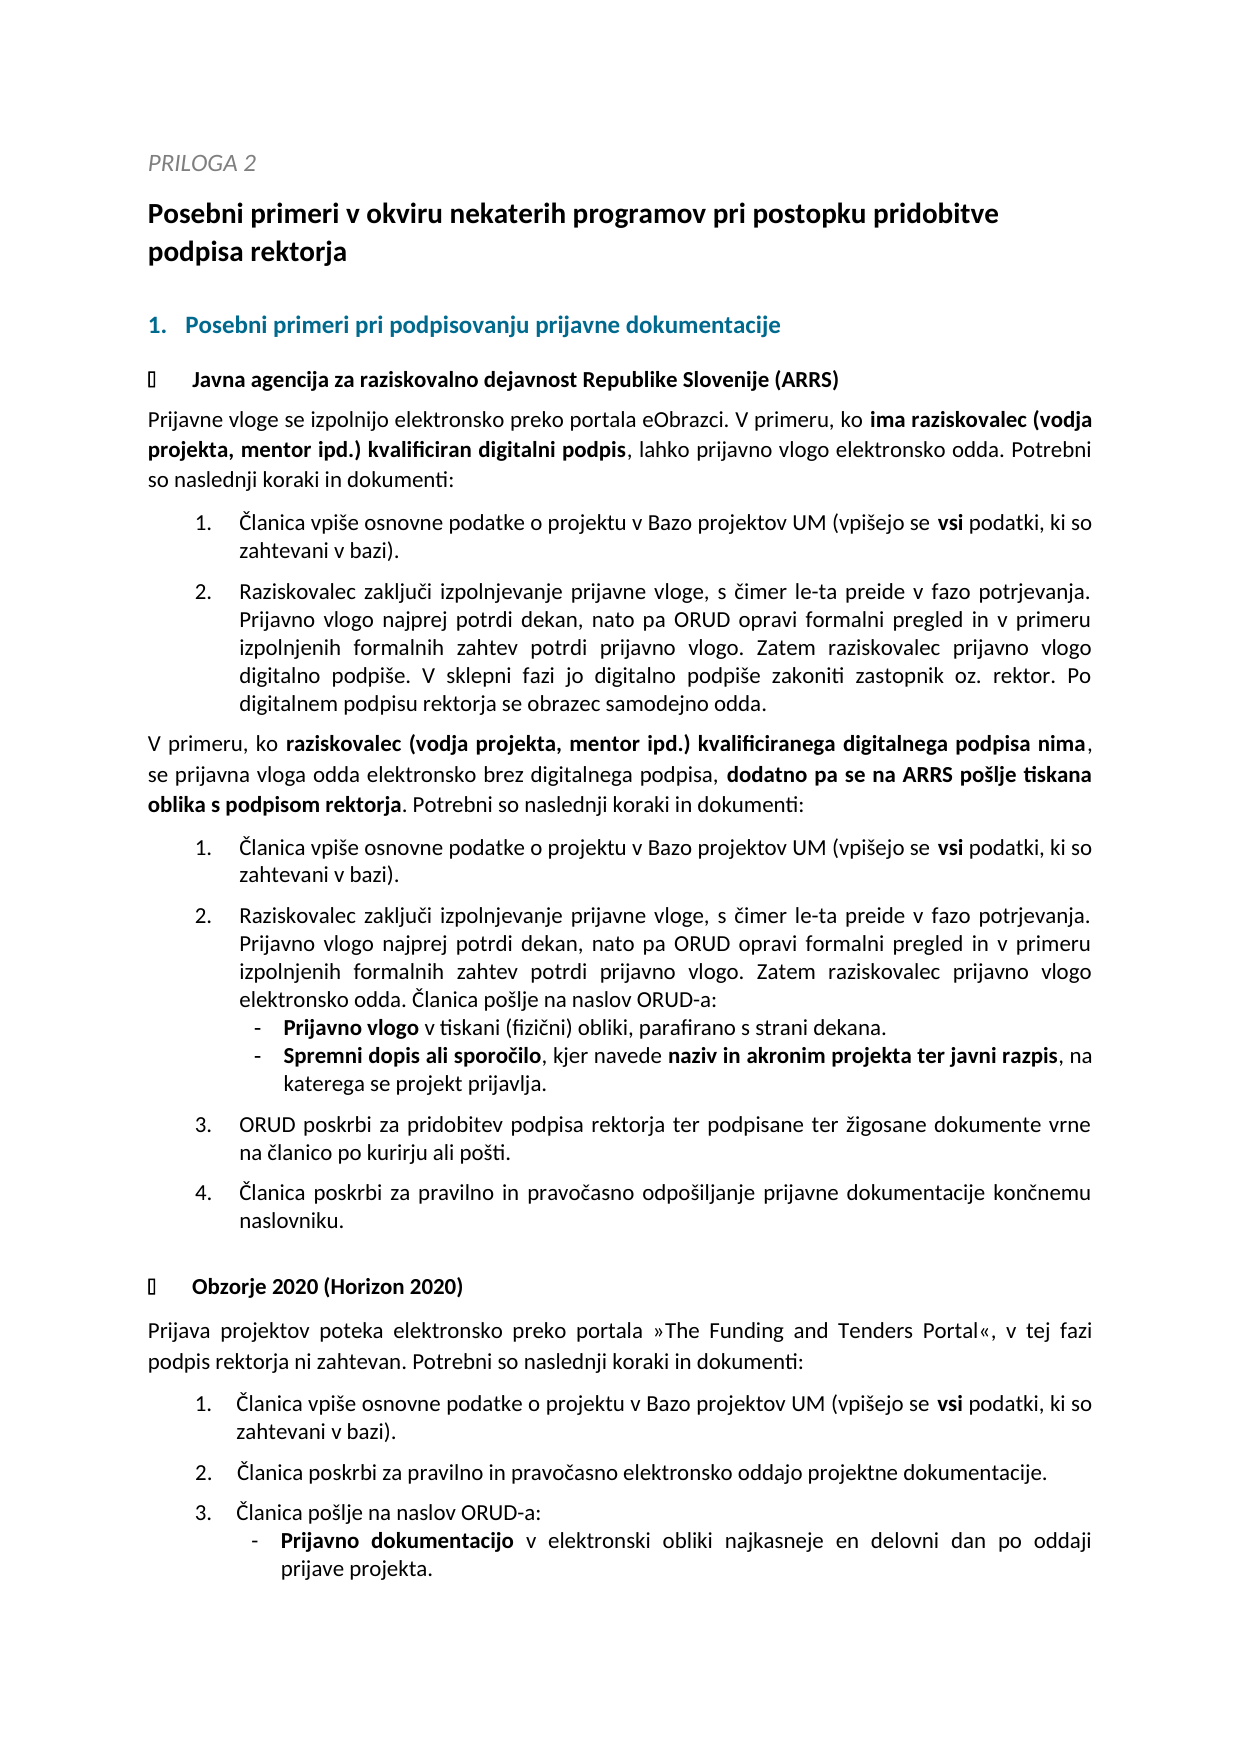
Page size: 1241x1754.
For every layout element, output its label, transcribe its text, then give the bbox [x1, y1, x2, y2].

list Članica pošlje na naslov ORUD-a: [194, 1498, 1093, 1527]
list Članica poskrbi za pravilno in pravočasno elektronsko oddajo projektne dokumentacije. [195, 1458, 1093, 1486]
list Članica poskrbi za pravilno in pravočasno odpošiljanje prijavne dokumentacije končnemu naslovniku. [195, 1178, 1093, 1234]
list Članica vpiše osnovne podatke o projektu v Bazo projektov UM (vpišejo se vsi podatki, ki so zahtevani v bazi). [194, 1389, 1093, 1446]
text V primeru, ko raziskovalec (vodja projekta, mentor ipd.) kvalificiranega digitalnega podpisa nima, se prijavna vloga odda elektronsko brez digitalnega podpisa, dodatno pa se na ARRS pošlje tiskana oblika s podpisom rektorja. Potrebni so naslednji koraki in dokumenti: [148, 729, 1093, 818]
text PRILOGA 2 [148, 148, 1093, 178]
list Raziskovalec zaključi izpolnjevanje prijavne vloge, s čimer le-ta preide v fazo potrjevanja. Prijavno vlogo najprej potrdi dekan, nato pa ORUD opravi formalni pregled in v primeru izpolnjenih formalnih zahtev potrdi prijavno vlogo. Zatem raziskovalec prijavno vlogo digitalno podpiše. V sklepni fazi jo digitalno podpiše zakoniti zastopnik oz. rektor. Po digitalnem podpisu rektorja se obrazec samodejno odda. [194, 577, 1093, 717]
text Posebni primeri v okviru nekaterih programov pri postopku pridobitve podpisa rektorja [148, 195, 1093, 269]
list Javna agencija za raziskovalno dejavnost Republike Slovenije (ARRS) [148, 365, 1093, 393]
list Članica vpiše osnovne podatke o projektu v Bazo projektov UM (vpišejo se vsi podatki, ki so zahtevani v bazi). [194, 508, 1093, 564]
list Spremni dopis ali sporočilo, kjer navede naziv in akronim projekta ter javni razpis, na katerega se projekt prijavlja. [254, 1041, 1093, 1097]
list Članica vpiše osnovne podatke o projektu v Bazo projektov UM (vpišejo se vsi podatki, ki so zahtevani v bazi). [194, 833, 1093, 889]
list Prijavno vlogo v tiskani (fizični) obliki, parafirano s strani dekana. [254, 1013, 1093, 1041]
text Posebni primeri pri podpisovanju prijavne dokumentacije [148, 309, 1093, 340]
list ORUD poskrbi za pridobitev podpisa rektorja ter podpisane ter žigosane dokumente vrne na članico po kurirju ali pošti. [194, 1110, 1093, 1166]
text Prijava projektov poteka elektronsko preko portala »The Funding and Tenders Portal«, v tej fazi podpis rektorja ni zahtevan. Potrebni so naslednji koraki in dokumenti: [148, 1317, 1093, 1375]
list Obzorje 2020 (Horizon 2020) [148, 1272, 1093, 1300]
list Raziskovalec zaključi izpolnjevanje prijavne vloge, s čimer le-ta preide v fazo potrjevanja. Prijavno vlogo najprej potrdi dekan, nato pa ORUD opravi formalni pregled in v primeru izpolnjenih formalnih zahtev potrdi prijavno vlogo. Zatem raziskovalec prijavno vlogo elektronsko odda. Članica pošlje na naslov ORUD-a: [194, 901, 1093, 1013]
text Prijavne vloge se izpolnijo elektronsko preko portala eObrazci. V primeru, ko ima raziskovalec (vodja projekta, mentor ipd.) kvalificiran digitalni podpis, lahko prijavno vlogo elektronsko odda. Potrebni so naslednji koraki in dokumenti: [148, 405, 1093, 494]
list Prijavno dokumentacijo v elektronski obliki najkasneje en delovni dan po oddaji prijave projekta. [251, 1527, 1093, 1583]
